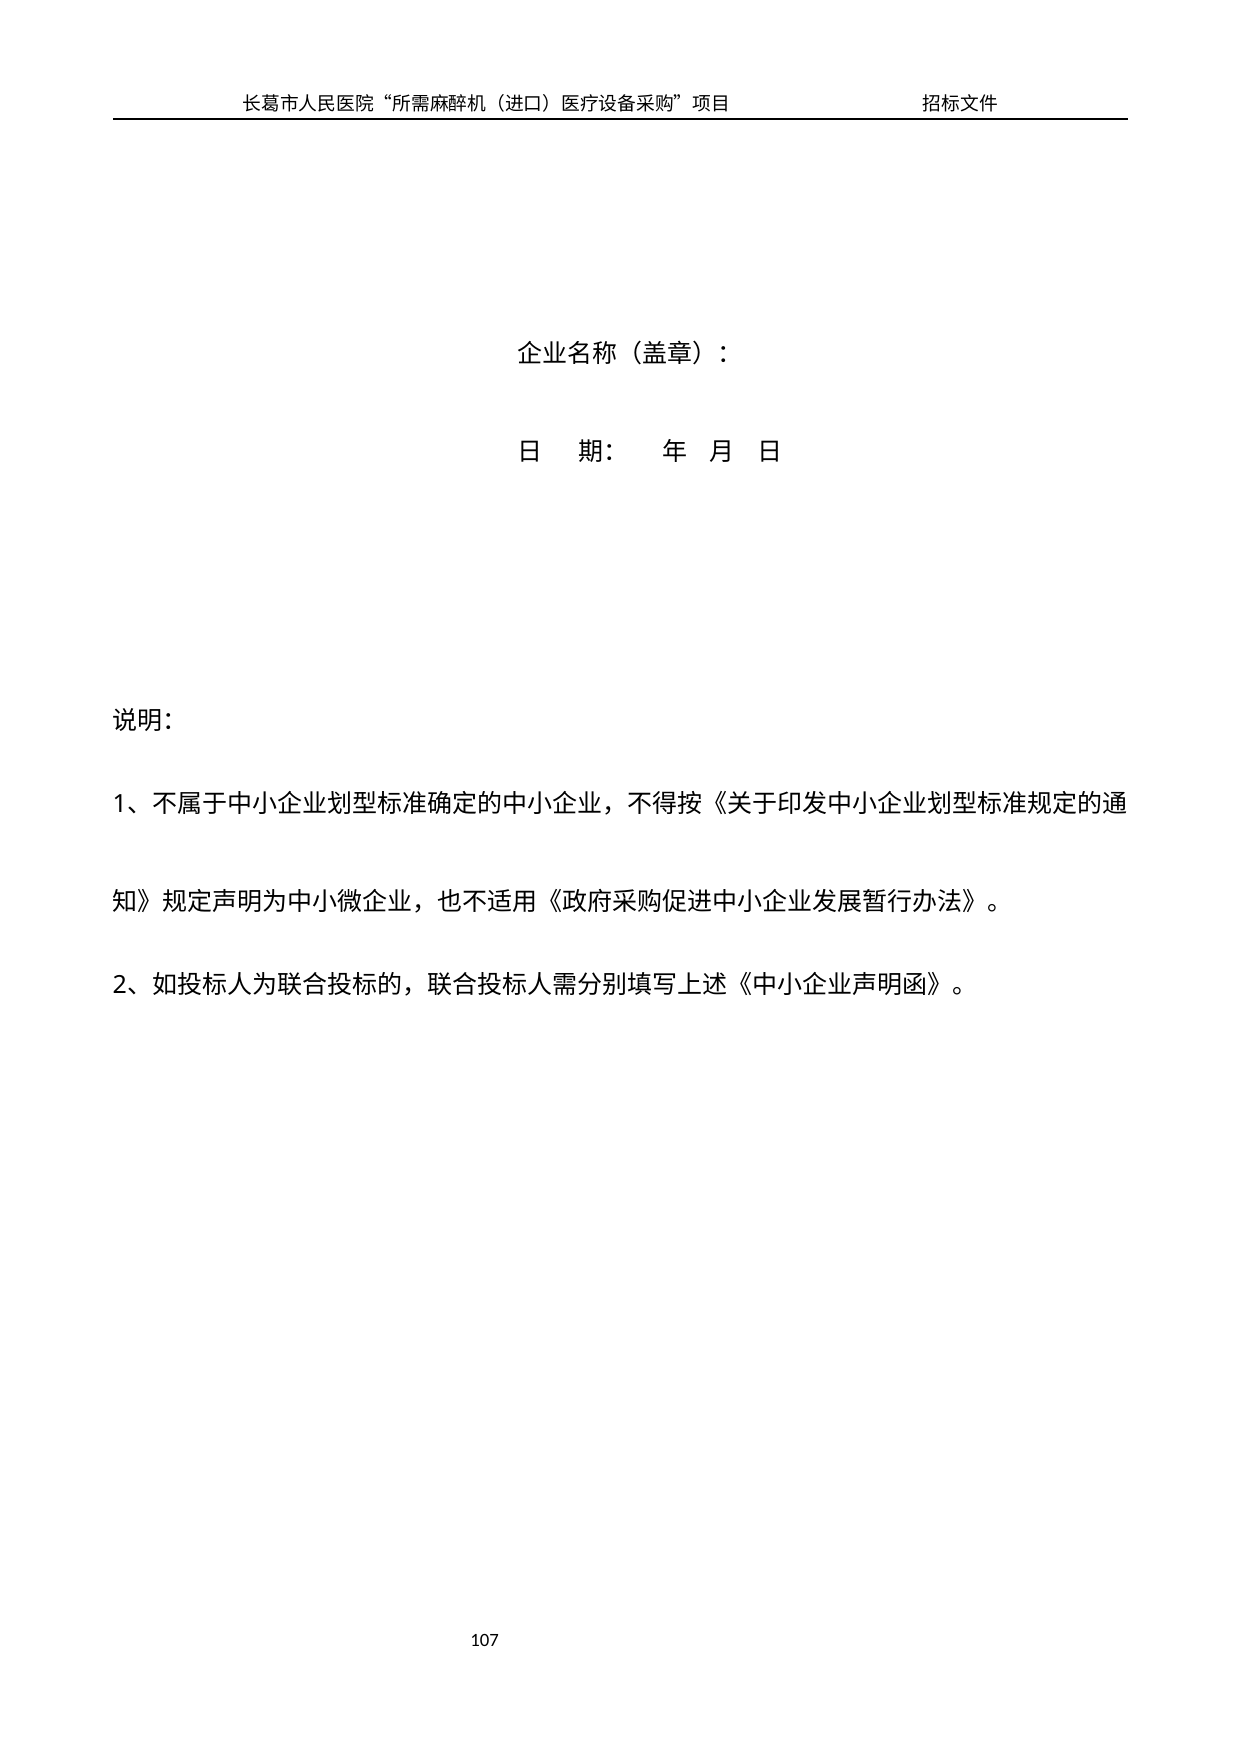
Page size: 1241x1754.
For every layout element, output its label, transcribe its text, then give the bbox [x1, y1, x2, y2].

text 企业名称（盖章）： 日 期： 年 月 日 [517, 319, 1128, 482]
text 说明： [112, 686, 1128, 751]
text 1、不属于中小企业划型标准确定的中小企业，不得按《关于印发中小企业划型标准规定的通知》规定声明为中小微企业，也不适用《政府采购促进中小企业发展暂行办法》。 [112, 769, 1128, 932]
text 2、如投标人为联合投标的，联合投标人需分别填写上述《中小企业声明函》。 [112, 950, 1128, 1015]
